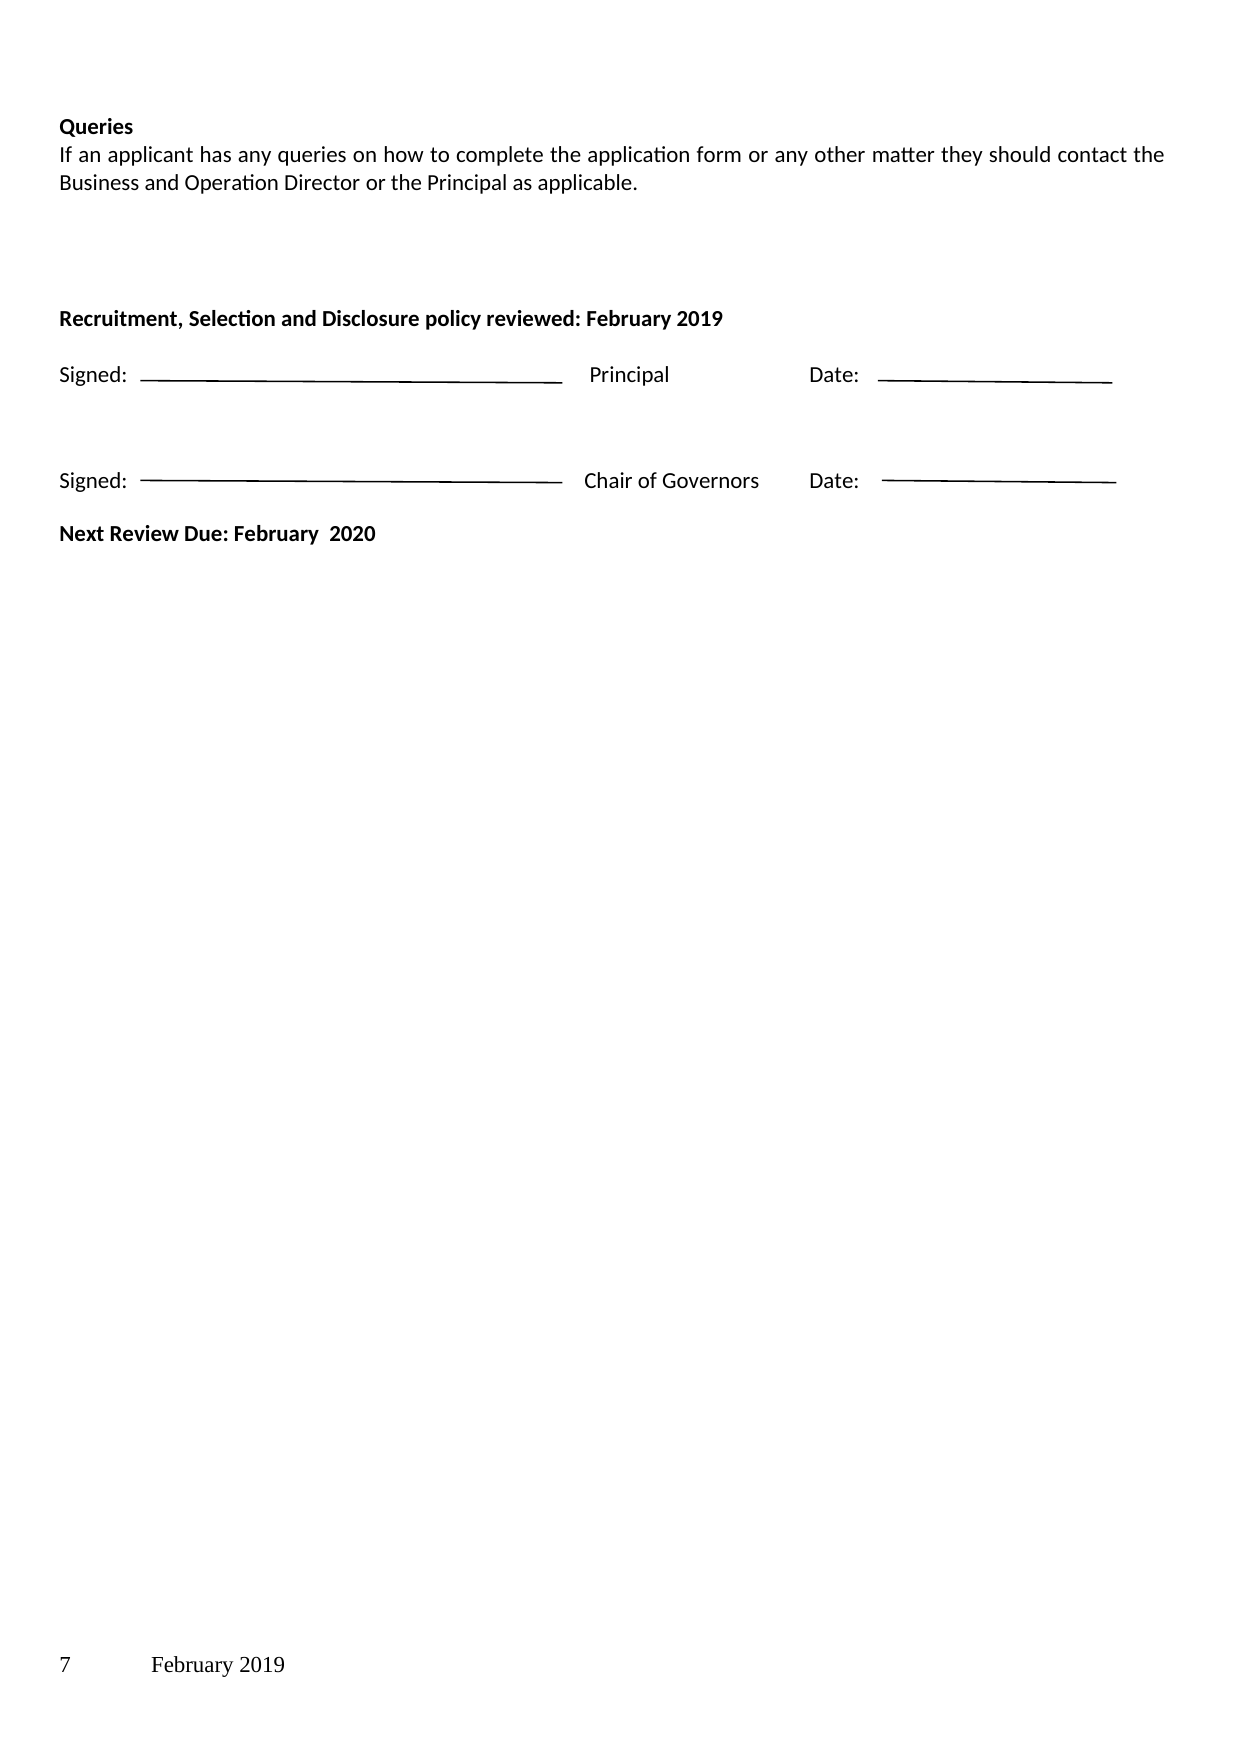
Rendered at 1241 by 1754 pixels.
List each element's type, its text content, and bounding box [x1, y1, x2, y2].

text Next Review Due: February 2020 [59, 519, 1166, 547]
text If an applicant has any queries on how to complete the application form or any other matter they should contact the Business and Operation Director or the Principal as applicable. [59, 140, 1166, 196]
text Signed: Principal Date: [59, 360, 1166, 388]
text Recruitment, Selection and Disclosure policy reviewed: February 2019 [59, 304, 1166, 332]
text Queries [59, 112, 1166, 140]
text Signed: Chair of Governors Date: [59, 466, 1166, 494]
